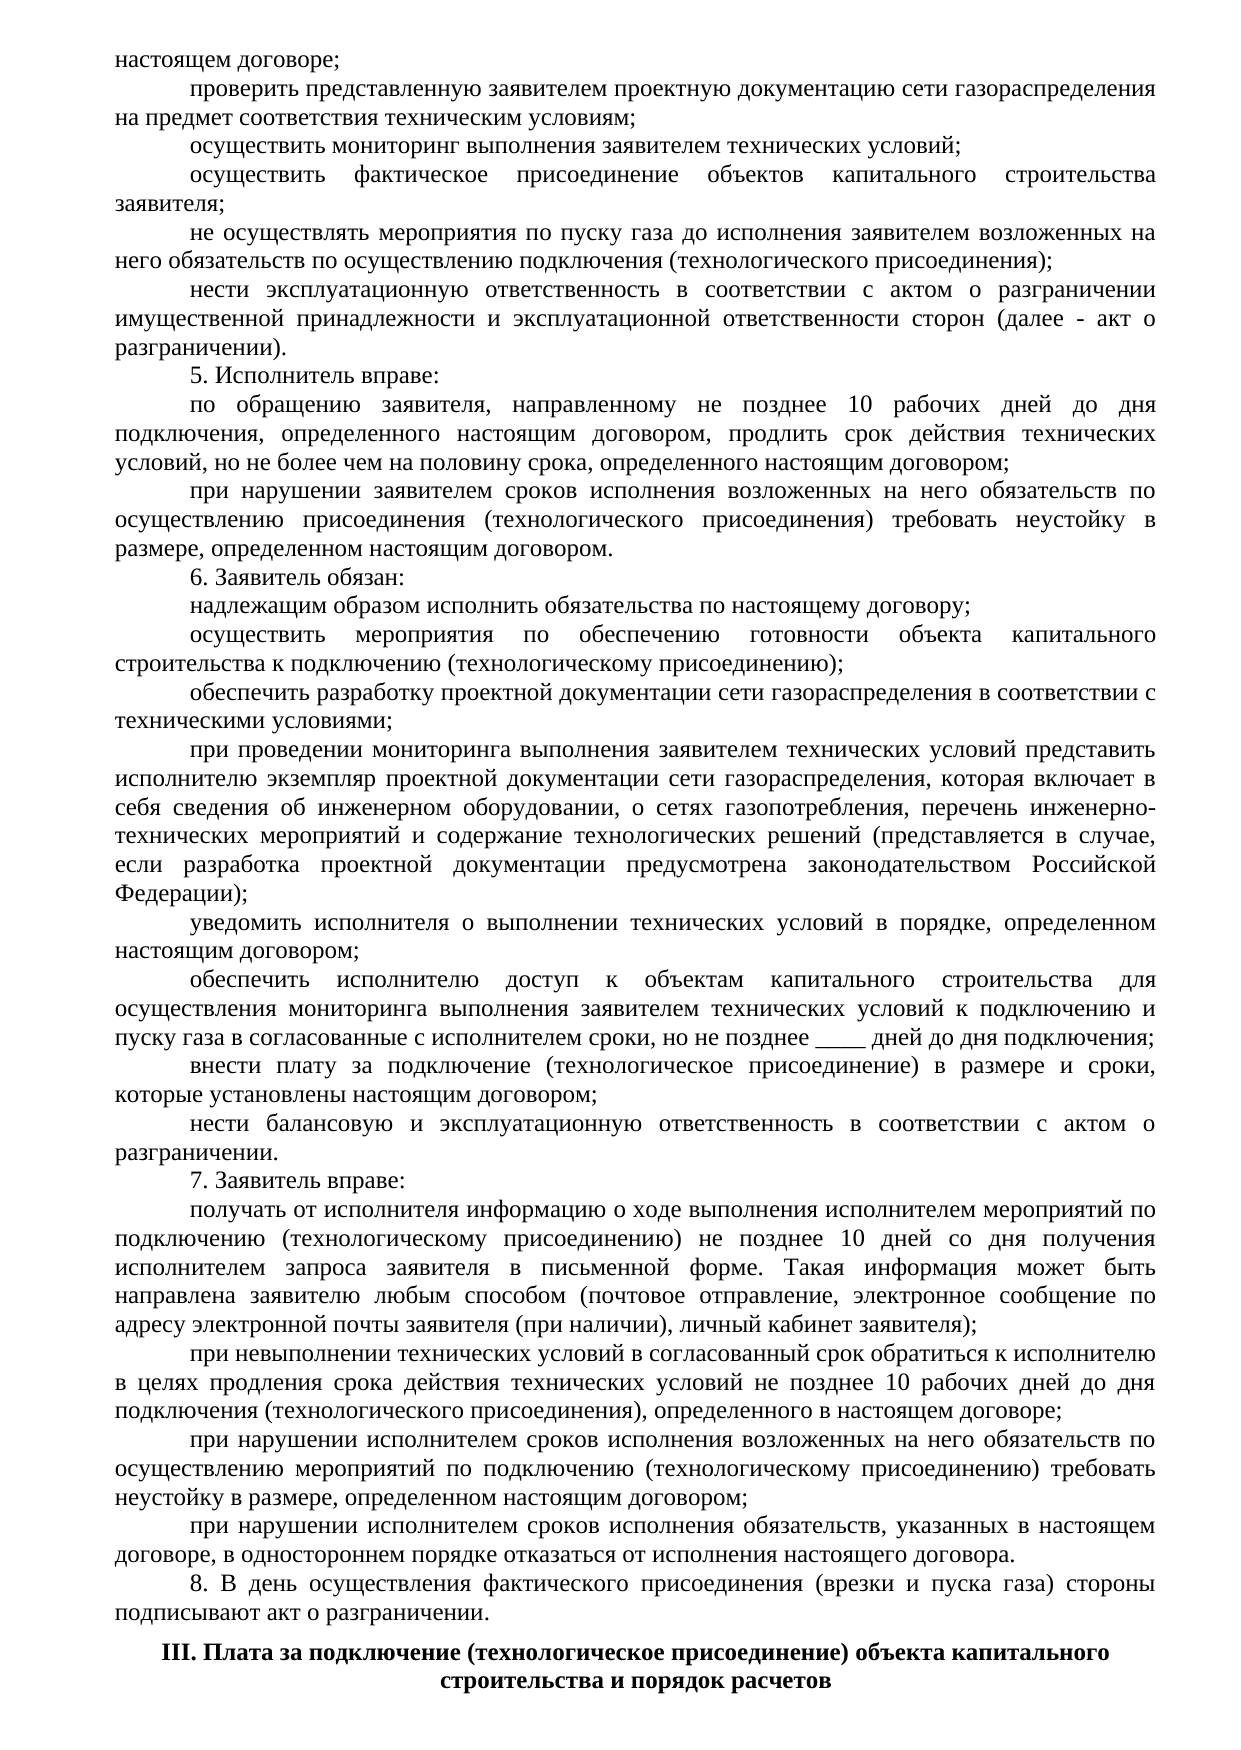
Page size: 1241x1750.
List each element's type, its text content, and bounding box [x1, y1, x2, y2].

text не осуществлять мероприятия по пуску газа до исполнения заявителем возложенных на него обязательств по осуществлению подключения (технологического присоединения); [114, 217, 1157, 274]
text 5. Исполнитель вправе: [114, 361, 1157, 389]
text осуществить фактическое присоединение объектов капитального строительства заявителя; [114, 159, 1157, 217]
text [114, 44, 1157, 73]
subtitle III. Плата за подключение (технологическое присоединение) объекта капитального строительства и порядок расчетов [114, 1637, 1157, 1694]
text нести эксплуатационную ответственность в соответствии с актом о разграничении имущественной принадлежности и эксплуатационной ответственности сторон (далее - акт о разграничении). [114, 274, 1157, 361]
text внести плату за подключение (технологическое присоединение) в размере и сроки, которые установлены настоящим договором; [114, 1051, 1157, 1108]
text уведомить исполнителя о выполнении технических условий в порядке, определенном настоящим договором; [114, 907, 1157, 964]
text 7. Заявитель вправе: [114, 1166, 1157, 1194]
text при невыполнении технических условий в согласованный срок обратиться к исполнителю в целях продления срока действия технических условий не позднее 10 рабочих дней до дня подключения (технологического присоединения), определенного в настоящем договоре; [114, 1338, 1157, 1424]
text 8. В день осуществления фактического присоединения (врезки и пуска газа) стороны подписывают акт о разграничении. [114, 1568, 1157, 1626]
text получать от исполнителя информацию о ходе выполнения исполнителем мероприятий по подключению (технологическому присоединению) не позднее 10 дней со дня получения исполнителем запроса заявителя в письменной форме. Такая информация может быть направлена заявителю любым способом (почтовое отправление, электронное сообщение по адресу электронной почты заявителя (при наличии), личный кабинет заявителя); [114, 1194, 1157, 1338]
text при нарушении исполнителем сроков исполнения обязательств, указанных в настоящем договоре, в одностороннем порядке отказаться от исполнения настоящего договора. [114, 1511, 1157, 1568]
text 6. Заявитель обязан: [114, 562, 1157, 591]
text при нарушении заявителем сроков исполнения возложенных на него обязательств по осуществлению присоединения (технологического присоединения) требовать неустойку в размере, определенном настоящим договором. [114, 476, 1157, 562]
text при проведении мониторинга выполнения заявителем технических условий представить исполнителю экземпляр проектной документации сети газораспределения, которая включает в себя сведения об инженерном оборудовании, о сетях газопотребления, перечень инженерно-технических мероприятий и содержание технологических решений (представляется в случае, если разработка проектной документации предусмотрена законодательством Российской Федерации); [114, 734, 1157, 907]
text осуществить мониторинг выполнения заявителем технических условий; [114, 131, 1157, 159]
text обеспечить разработку проектной документации сети газораспределения в соответствии с техническими условиями; [114, 677, 1157, 734]
text надлежащим образом исполнить обязательства по настоящему договору; [114, 591, 1157, 619]
text обеспечить исполнителю доступ к объектам капитального строительства для осуществления мониторинга выполнения заявителем технических условий к подключению и пуску газа в согласованные с исполнителем сроки, но не позднее ____ дней до дня подключения; [114, 964, 1157, 1051]
text по обращению заявителя, направленному не позднее 10 рабочих дней до дня подключения, определенного настоящим договором, продлить срок действия технических условий, но не более чем на половину срока, определенного настоящим договором; [114, 389, 1157, 476]
text нести балансовую и эксплуатационную ответственность в соответствии с актом о разграничении. [114, 1108, 1157, 1166]
text осуществить мероприятия по обеспечению готовности объекта капитального строительства к подключению (технологическому присоединению); [114, 619, 1157, 677]
text при нарушении исполнителем сроков исполнения возложенных на него обязательств по осуществлению мероприятий по подключению (технологическому присоединению) требовать неустойку в размере, определенном настоящим договором; [114, 1424, 1157, 1511]
text проверить представленную заявителем проектную документацию сети газораспределения на предмет соответствия техническим условиям; [114, 73, 1157, 131]
